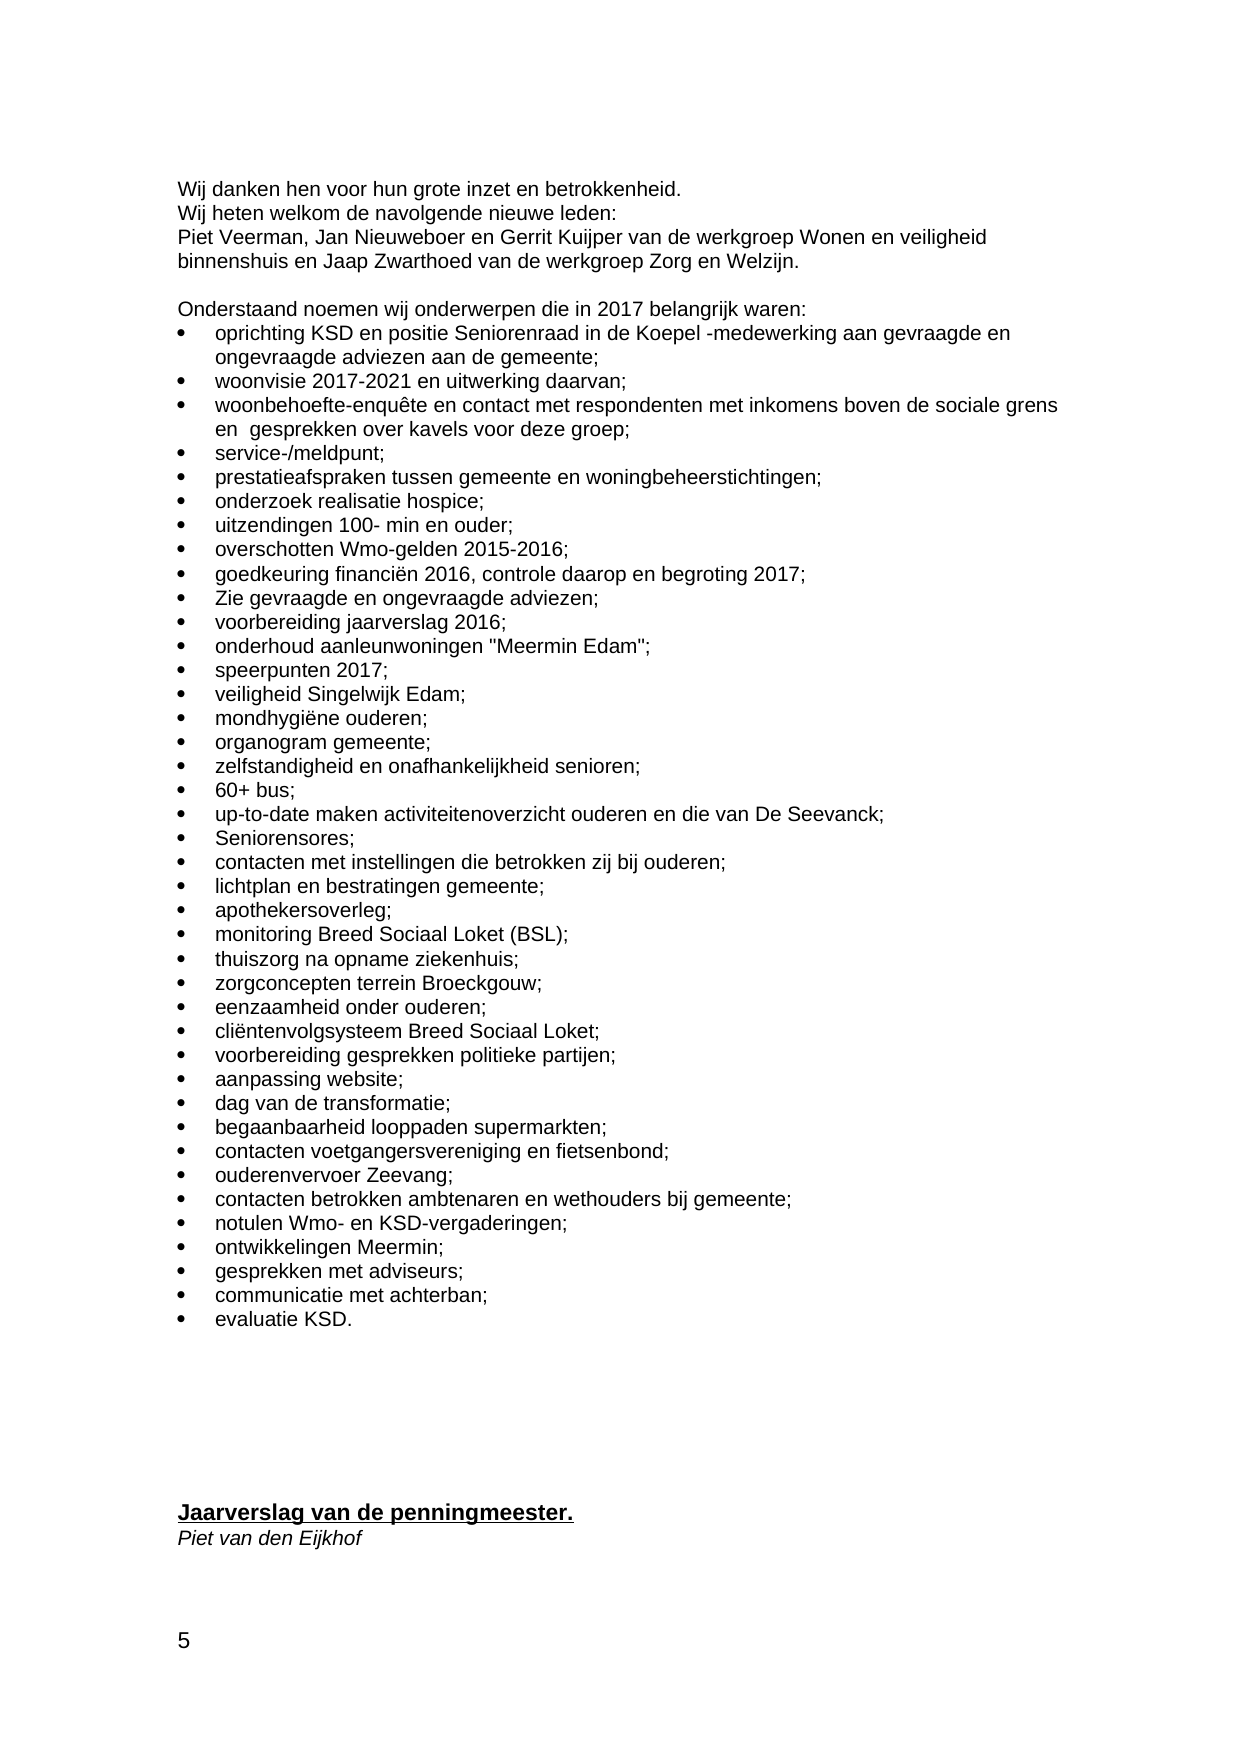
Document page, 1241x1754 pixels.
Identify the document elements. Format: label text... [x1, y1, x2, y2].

list eenzaamheid onder ouderen; [177, 994, 1063, 1018]
list Zie gevraagde en ongevraagde adviezen; [177, 585, 1063, 609]
list contacten betrokken ambtenaren en wethouders bij gemeente; [177, 1187, 1063, 1211]
list begaanbaarheid looppaden supermarkten; [177, 1115, 1063, 1139]
list uitzendingen 100- min en ouder; [177, 513, 1063, 537]
list apothekersoverleg; [177, 898, 1063, 922]
list ouderenvervoer Zeevang; [177, 1163, 1063, 1187]
text Jaarverslag van de penningmeester. [177, 1499, 1063, 1525]
list lichtplan en bestratingen gemeente; [177, 874, 1063, 898]
list woonbehoefte-enquête en contact met respondenten met inkomens boven de sociale grens en gesprekken over kavels voor deze groep; [177, 393, 1063, 441]
list service-/meldpunt; [177, 441, 1063, 465]
list zelfstandigheid en onafhankelijkheid senioren; [177, 754, 1063, 778]
list evaluatie KSD. [177, 1307, 1063, 1331]
list monitoring Breed Sociaal Loket (BSL); [177, 922, 1063, 946]
list veiligheid Singelwijk Edam; [177, 682, 1063, 706]
text Piet Veerman, Jan Nieuweboer en Gerrit Kuijper van de werkgroep Wonen en veiligheid binnenshuis en Jaap Zwarthoed van de werkgroep Zorg en Welzijn. [177, 225, 1063, 273]
list zorgconcepten terrein Broeckgouw; [177, 970, 1063, 994]
text Wij danken hen voor hun grote inzet en betrokkenheid. [177, 177, 1063, 201]
list onderzoek realisatie hospice; [177, 489, 1063, 513]
text Onderstaand noemen wij onderwerpen die in 2017 belangrijk waren: [177, 297, 1063, 321]
list Seniorensores; [177, 826, 1063, 850]
list speerpunten 2017; [177, 658, 1063, 682]
list up-to-date maken activiteitenoverzicht ouderen en die van De Seevanck; [177, 802, 1063, 826]
list oprichting KSD en positie Seniorenraad in de Koepel -medewerking aan gevraagde en ongevraagde adviezen aan de gemeente; [177, 321, 1063, 369]
text Piet van den Eijkhof [177, 1525, 1063, 1549]
list contacten voetgangersvereniging en fietsenbond; [177, 1139, 1063, 1163]
list cliëntenvolgsysteem Breed Sociaal Loket; [177, 1018, 1063, 1043]
list prestatieafspraken tussen gemeente en woningbeheerstichtingen; [177, 465, 1063, 489]
list contacten met instellingen die betrokken zij bij ouderen; [177, 850, 1063, 874]
list onderhoud aanleunwoningen "Meermin Edam"; [177, 633, 1063, 658]
text Wij heten welkom de navolgende nieuwe leden: [177, 201, 1063, 225]
list voorbereiding jaarverslag 2016; [177, 609, 1063, 633]
list notulen Wmo- en KSD-vergaderingen; [177, 1211, 1063, 1235]
list gesprekken met adviseurs; [177, 1259, 1063, 1283]
list ontwikkelingen Meermin; [177, 1235, 1063, 1259]
list voorbereiding gesprekken politieke partijen; [177, 1043, 1063, 1067]
list overschotten Wmo-gelden 2015-2016; [177, 537, 1063, 561]
list organogram gemeente; [177, 730, 1063, 754]
list goedkeuring financiën 2016, controle daarop en begroting 2017; [177, 561, 1063, 585]
list mondhygiëne ouderen; [177, 706, 1063, 730]
list dag van de transformatie; [177, 1091, 1063, 1115]
list thuiszorg na opname ziekenhuis; [177, 946, 1063, 970]
list 60+ bus; [177, 778, 1063, 802]
list woonvisie 2017-2021 en uitwerking daarvan; [177, 369, 1063, 393]
list communicatie met achterban; [177, 1283, 1063, 1307]
list aanpassing website; [177, 1067, 1063, 1091]
